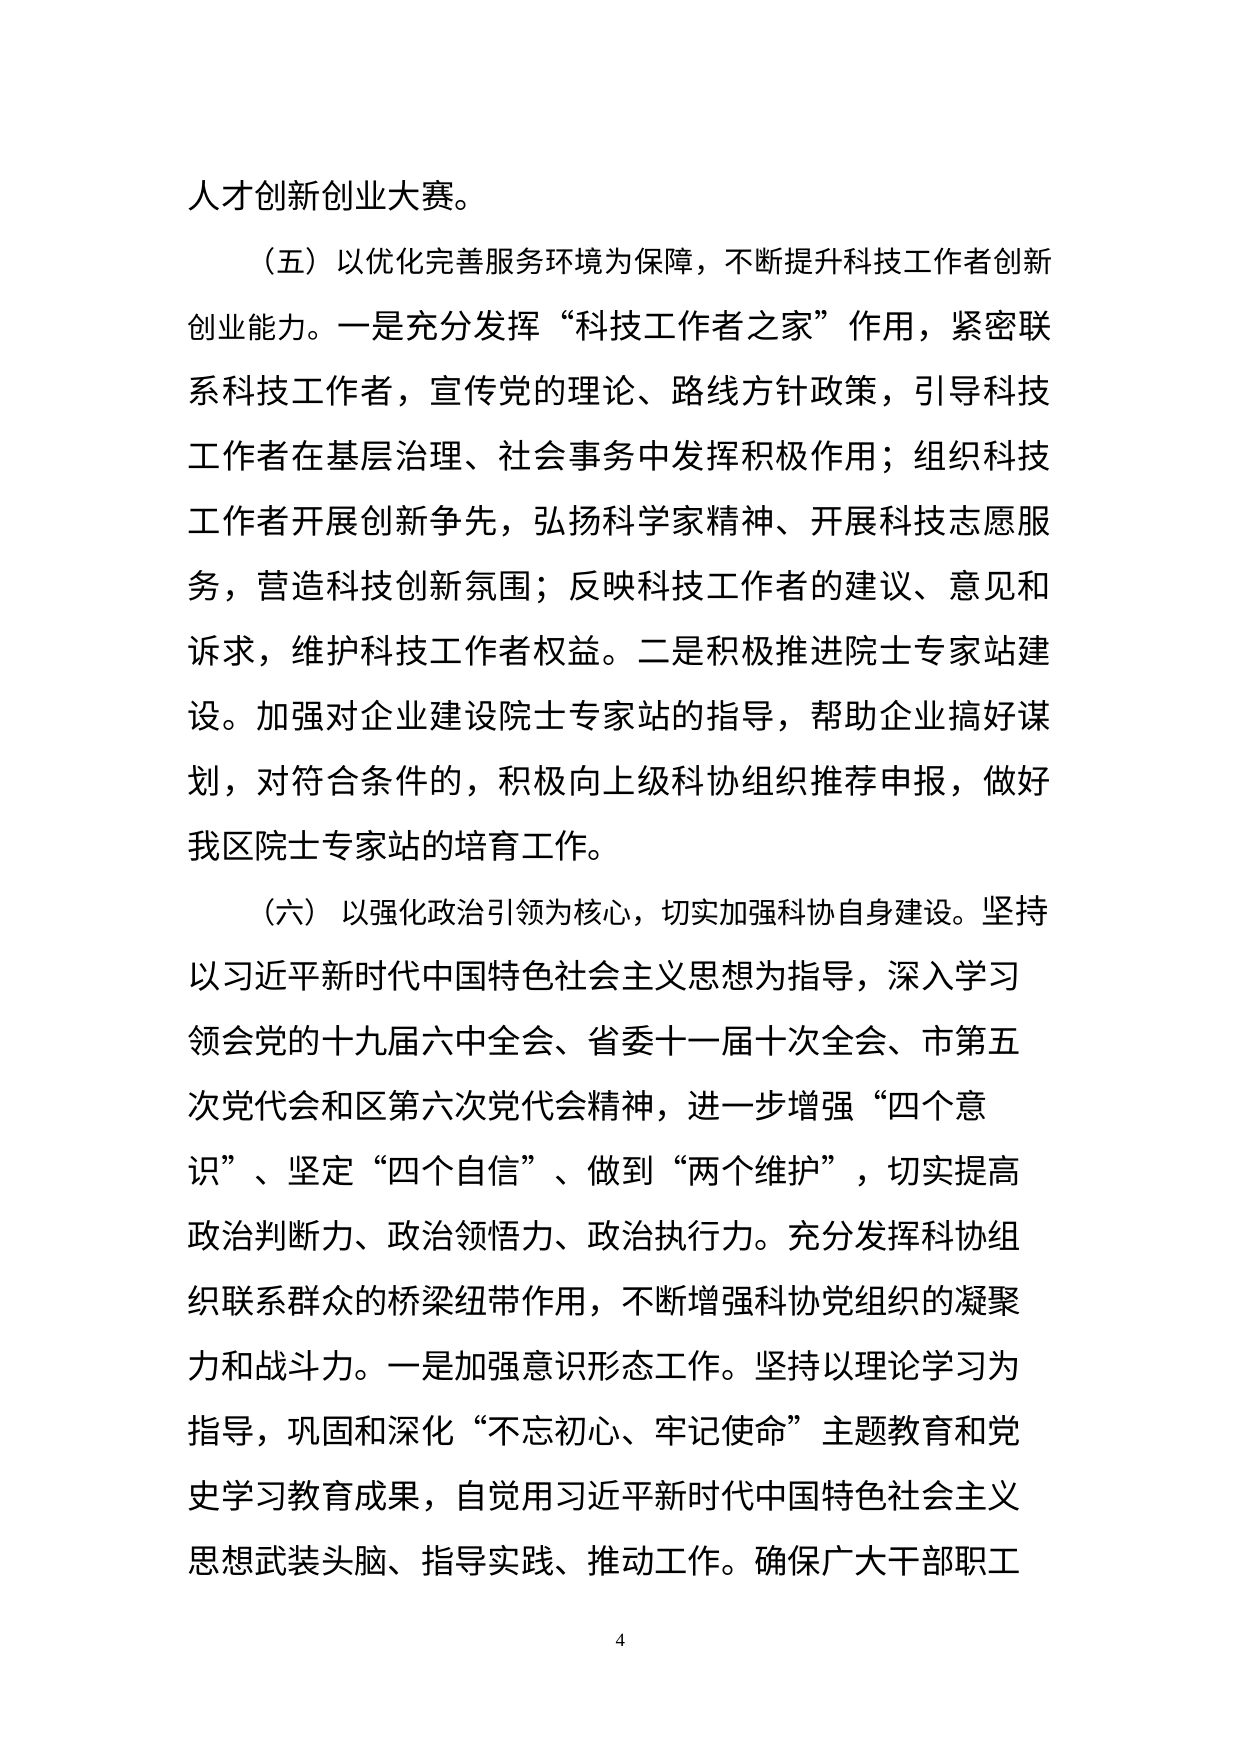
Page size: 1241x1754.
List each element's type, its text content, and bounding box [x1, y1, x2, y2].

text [187, 877, 1053, 1592]
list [187, 162, 1053, 227]
list （五）以优化完善服务环境为保障，不断提升科技工作者创新创业能力。一是充分发挥“科技工作者之家”作用，紧密联系科技工作者，宣传党的理论、路线方针政策，引导科技工作者在基层治理、社会事务中发挥积极作用；组织科技工作者开展创新争先，弘扬科学家精神、开展科技志愿服务，营造科技创新氛围；反映科技工作者的建议、意见和诉求，维护科技工作者权益。二是积极推进院士专家站建设。加强对企业建设院士专家站的指导，帮助企业搞好谋划，对符合条件的，积极向上级科协组织推荐申报，做好我区院士专家站的培育工作。 [187, 227, 1053, 877]
